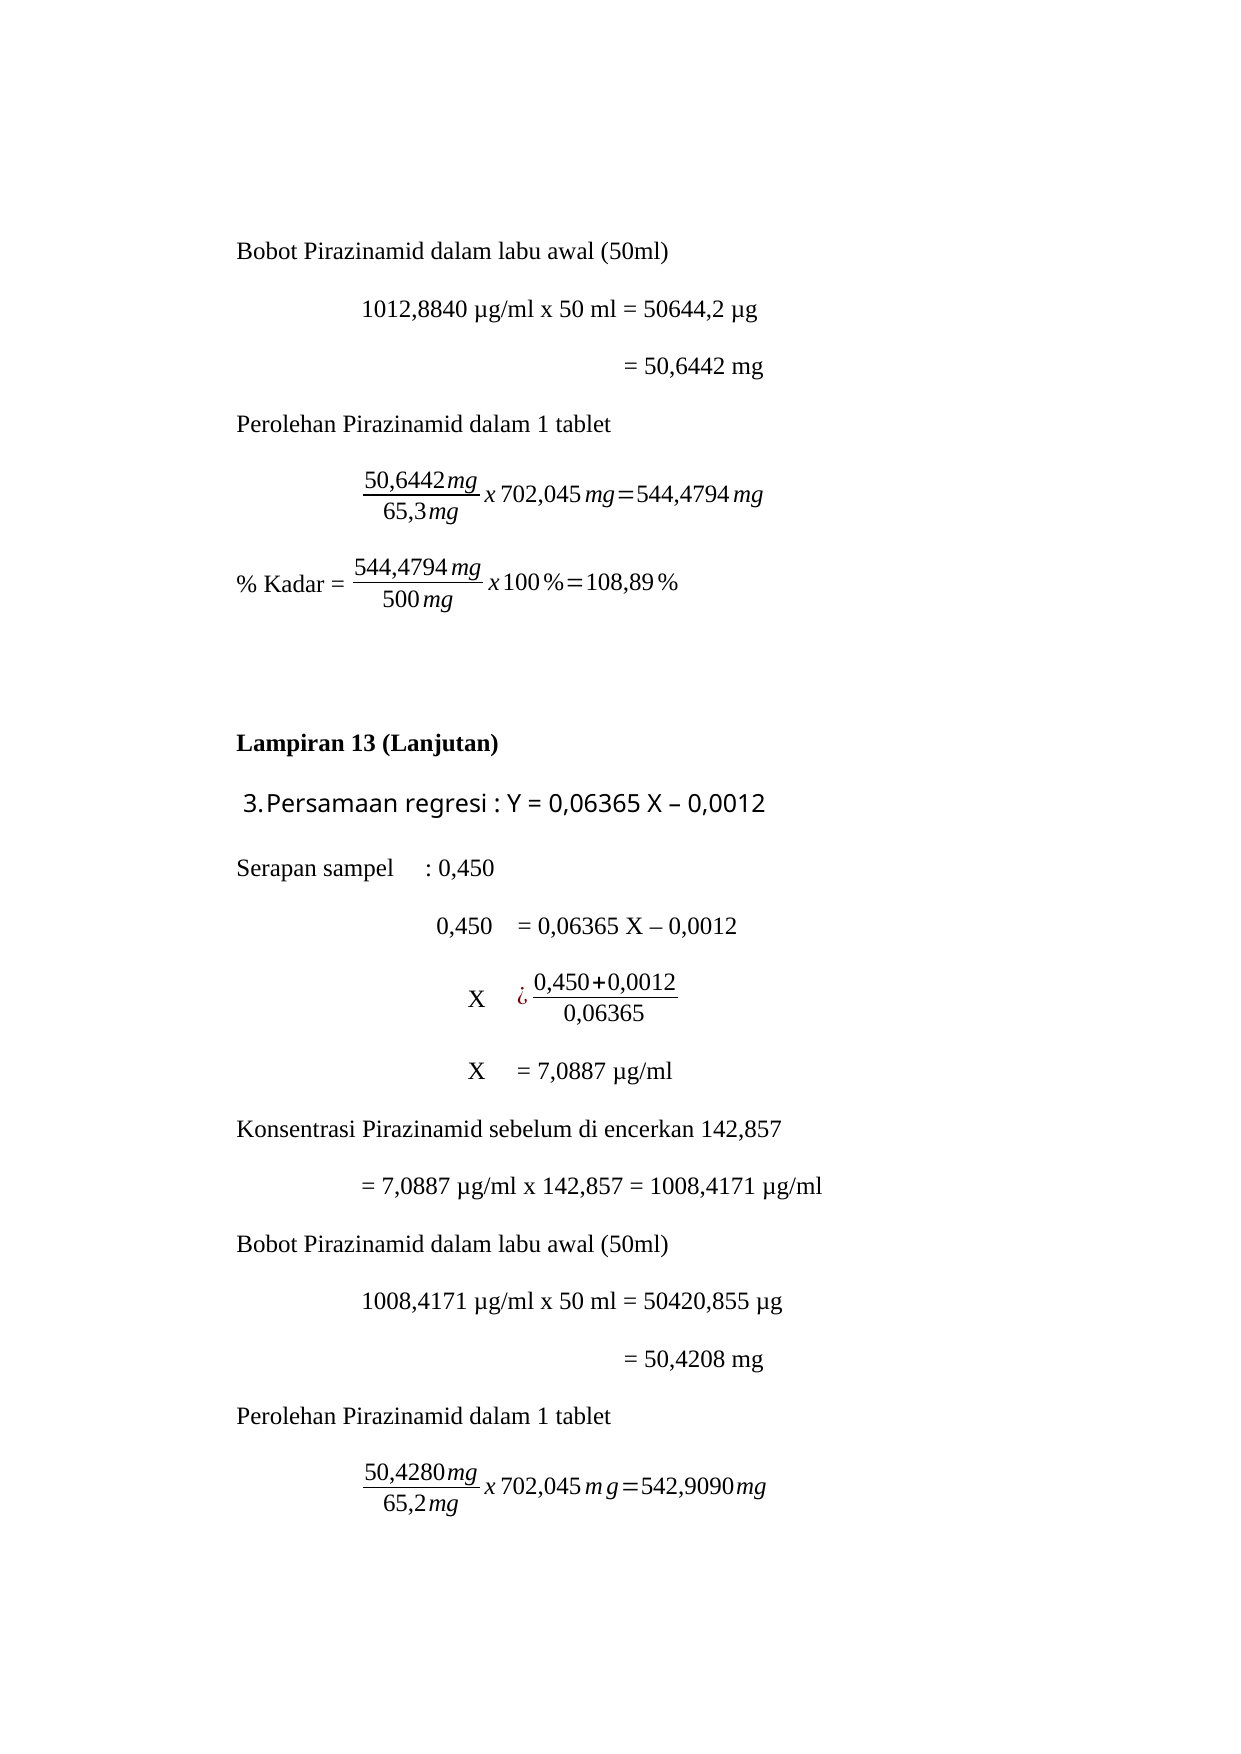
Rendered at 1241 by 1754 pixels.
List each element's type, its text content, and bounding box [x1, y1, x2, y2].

text Serapan sampel : 0,450 [236, 853, 1063, 882]
text Perolehan Pirazinamid dalam 1 tablet [236, 409, 1063, 437]
text % Kadar = [236, 554, 1063, 613]
list Persamaan regresi : Y = 0,06365 X – 0,0012 [236, 785, 1063, 819]
text Perolehan Pirazinamid dalam 1 tablet [236, 1401, 1063, 1430]
text 1008,4171 µg/ml x 50 ml = 50420,855 µg [236, 1286, 1063, 1315]
text Bobot Pirazinamid dalam labu awal (50ml) [236, 1229, 1063, 1257]
text Konsentrasi Pirazinamid sebelum di encerkan 142,857 [236, 1114, 1063, 1142]
text 0,450 = 0,06365 X – 0,0012 [236, 911, 1063, 940]
text X [236, 968, 1063, 1027]
text X = 7,0887 µg/ml [236, 1056, 1063, 1085]
text = 50,4208 mg [236, 1344, 1063, 1372]
text 1012,8840 µg/ml x 50 ml = 50644,2 µg [236, 294, 1063, 322]
text = 7,0887 µg/ml x 142,857 = 1008,4171 µg/ml [236, 1171, 1063, 1200]
text Bobot Pirazinamid dalam labu awal (50ml) [236, 236, 1063, 265]
text Lampiran 13 (Lanjutan) [236, 728, 1063, 757]
text = 50,6442 mg [236, 351, 1063, 380]
